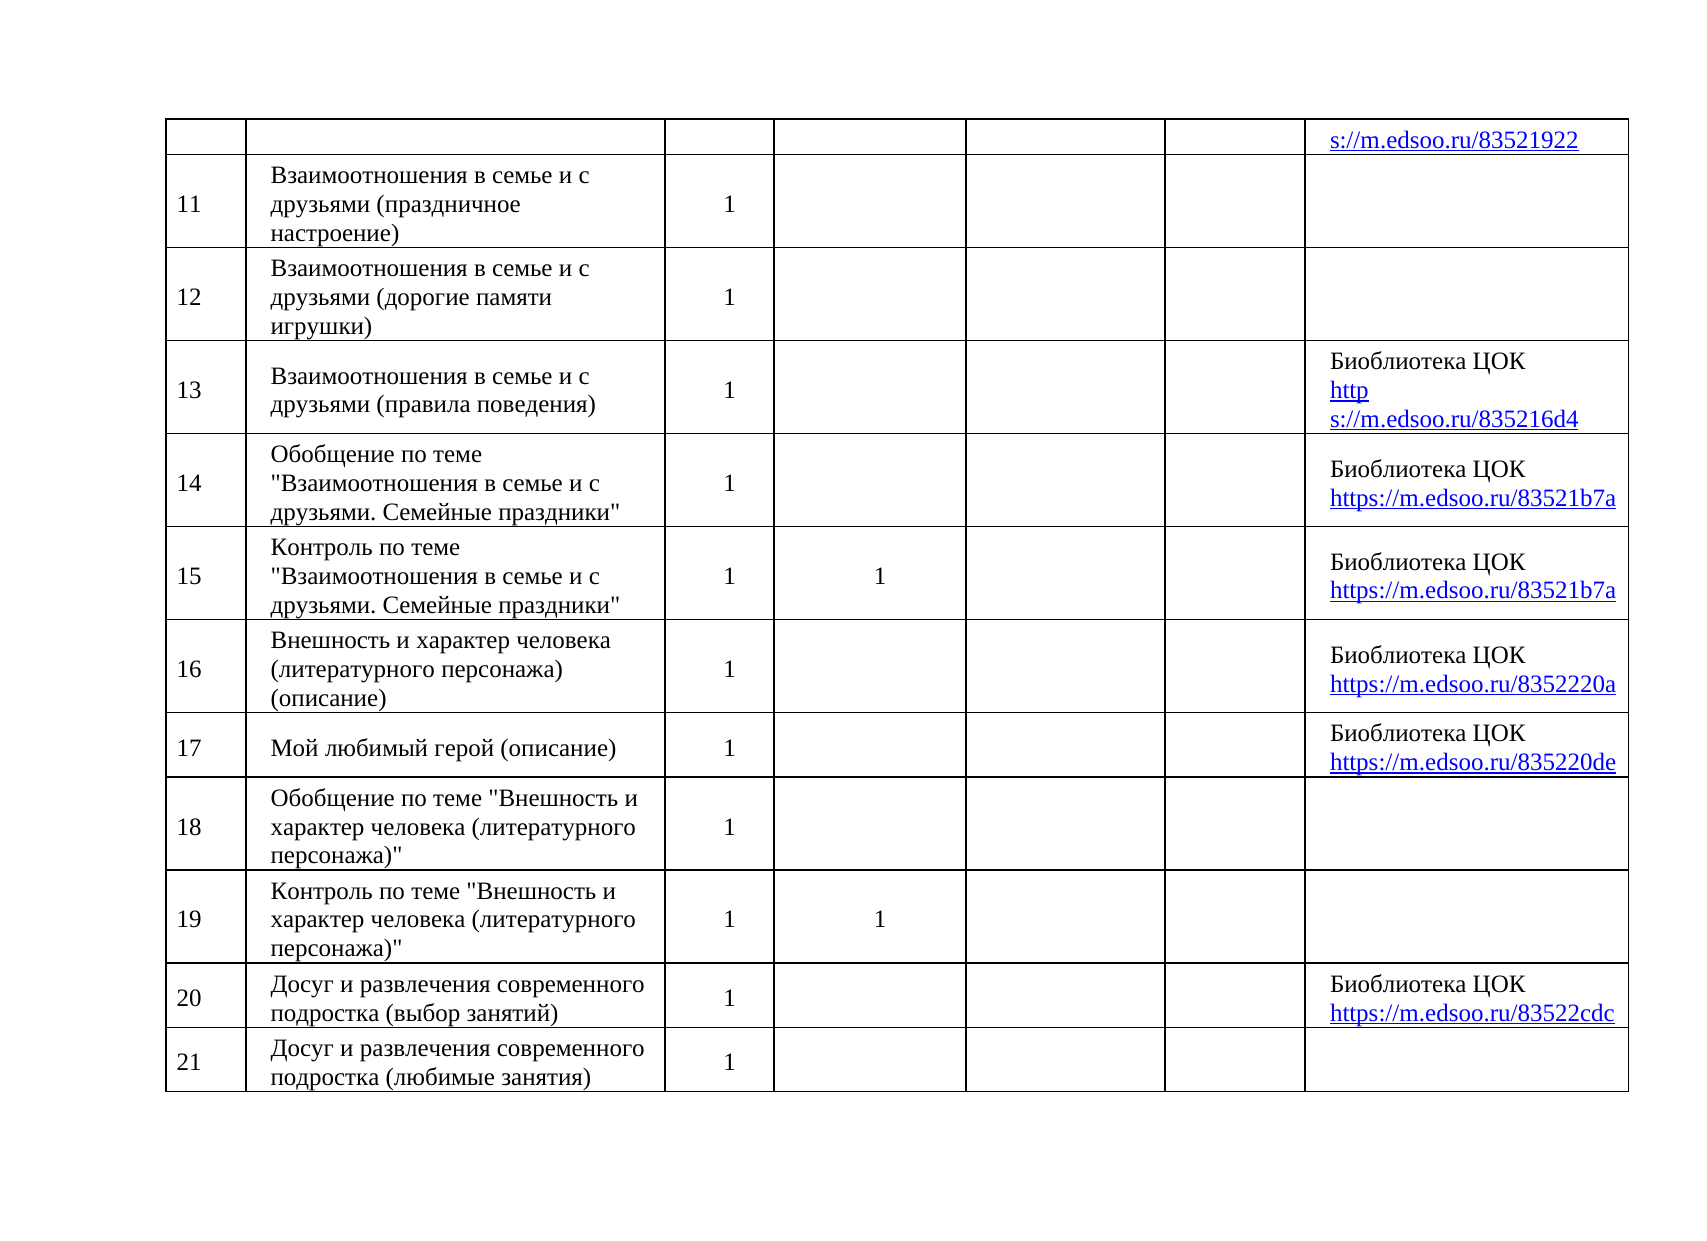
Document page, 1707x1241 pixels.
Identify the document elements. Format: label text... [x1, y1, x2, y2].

table_cell [775, 341, 965, 433]
table_cell [967, 120, 1164, 154]
table_cell 1 [666, 248, 773, 340]
table_cell 1 [666, 964, 773, 1026]
table_cell [1166, 1028, 1304, 1091]
table_cell [1306, 248, 1628, 340]
table_cell 16 [167, 620, 245, 712]
table_cell [1166, 778, 1304, 869]
table_cell [775, 1028, 965, 1091]
table_cell [967, 527, 1164, 619]
table_cell 10 [167, 120, 245, 154]
table_cell [1306, 778, 1628, 869]
table_cell [967, 778, 1164, 869]
table_cell 19 [167, 871, 245, 962]
table_cell [1166, 248, 1304, 340]
table_cell [1306, 871, 1628, 962]
table_cell [775, 964, 965, 1026]
table_cell [967, 964, 1164, 1026]
table_cell 1 [775, 527, 965, 619]
table_cell Мой любимый герой (описание) [247, 713, 664, 776]
table_cell 1 [666, 341, 773, 433]
table_cell Обобщение по теме "Внешность и характер человека (литературного персонажа)" [247, 778, 664, 869]
table_cell [1306, 1028, 1628, 1091]
table_cell Биоблиотека ЦОК https://m.edsoo.ru/835216d4 [1306, 341, 1628, 433]
table_cell 20 [167, 964, 245, 1026]
table_cell [1166, 527, 1304, 619]
table_cell [775, 778, 965, 869]
table_cell Биоблиотека ЦОК https://m.edsoo.ru/83521b7a [1306, 527, 1628, 619]
table_cell 1 [666, 120, 773, 154]
table_cell [775, 248, 965, 340]
table_cell 1 [666, 713, 773, 776]
table_cell [967, 434, 1164, 526]
table_cell [1166, 964, 1304, 1026]
table_cell [967, 1028, 1164, 1091]
table_cell [1166, 713, 1304, 776]
table_cell Внешность и характер человека (литературного персонажа) (описание) [247, 620, 664, 712]
table_cell Биоблиотека ЦОК https://m.edsoo.ru/8352220a [1306, 620, 1628, 712]
table_cell 17 [167, 713, 245, 776]
table_cell Взаимоотношения в семье и с друзьями (праздничное настроение) [247, 155, 664, 247]
table_cell 12 [167, 248, 245, 340]
table_cell [1166, 871, 1304, 962]
table_cell [967, 871, 1164, 962]
table_cell 1 [666, 871, 773, 962]
table_cell Биоблиотека ЦОК https://m.edsoo.ru/83522cdc [1306, 964, 1628, 1026]
table_cell [1166, 155, 1304, 247]
table_cell [1166, 620, 1304, 712]
table_cell [775, 434, 965, 526]
table_cell Досуг и развлечения современного подростка (любимые занятия) [247, 1028, 664, 1091]
table_cell [1166, 341, 1304, 433]
table_cell 1 [666, 434, 773, 526]
table_cell Биоблиотека ЦОК https://m.edsoo.ru/835220de [1306, 713, 1628, 776]
table_cell 15 [167, 527, 245, 619]
table_cell [967, 155, 1164, 247]
table_cell 14 [167, 434, 245, 526]
table_cell Обобщение по теме "Взаимоотношения в семье и с друзьями. Семейные праздники" [247, 434, 664, 526]
table_cell [1166, 434, 1304, 526]
table_cell 1 [666, 778, 773, 869]
table_cell 1 [666, 620, 773, 712]
table_cell 18 [167, 778, 245, 869]
table_cell 1 [666, 155, 773, 247]
table_cell [1306, 155, 1628, 247]
table_cell 11 [167, 155, 245, 247]
table_cell [1166, 120, 1304, 154]
table_cell [967, 713, 1164, 776]
table_cell 21 [167, 1028, 245, 1091]
table_cell 1 [666, 527, 773, 619]
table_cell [247, 120, 664, 154]
table_cell [775, 155, 965, 247]
table_cell Биоблиотека ЦОК https://m.edsoo.ru/83521b7a [1306, 434, 1628, 526]
table_cell Взаимоотношения в семье и с друзьями (дорогие памяти игрушки) [247, 248, 664, 340]
table_cell [967, 620, 1164, 712]
table_cell Взаимоотношения в семье и с друзьями (правила поведения) [247, 341, 664, 433]
table_cell [775, 713, 965, 776]
table_cell 13 [167, 341, 245, 433]
table_cell [967, 248, 1164, 340]
table_cell Контроль по теме "Взаимоотношения в семье и с друзьями. Семейные праздники" [247, 527, 664, 619]
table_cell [1306, 120, 1628, 154]
table_cell [967, 341, 1164, 433]
table_cell Контроль по теме "Внешность и характер человека (литературного персонажа)" [247, 871, 664, 962]
table_cell [775, 120, 965, 154]
table_cell [775, 620, 965, 712]
table_cell 1 [775, 871, 965, 962]
table_cell Досуг и развлечения современного подростка (выбор занятий) [247, 964, 664, 1026]
table_cell 1 [666, 1028, 773, 1091]
